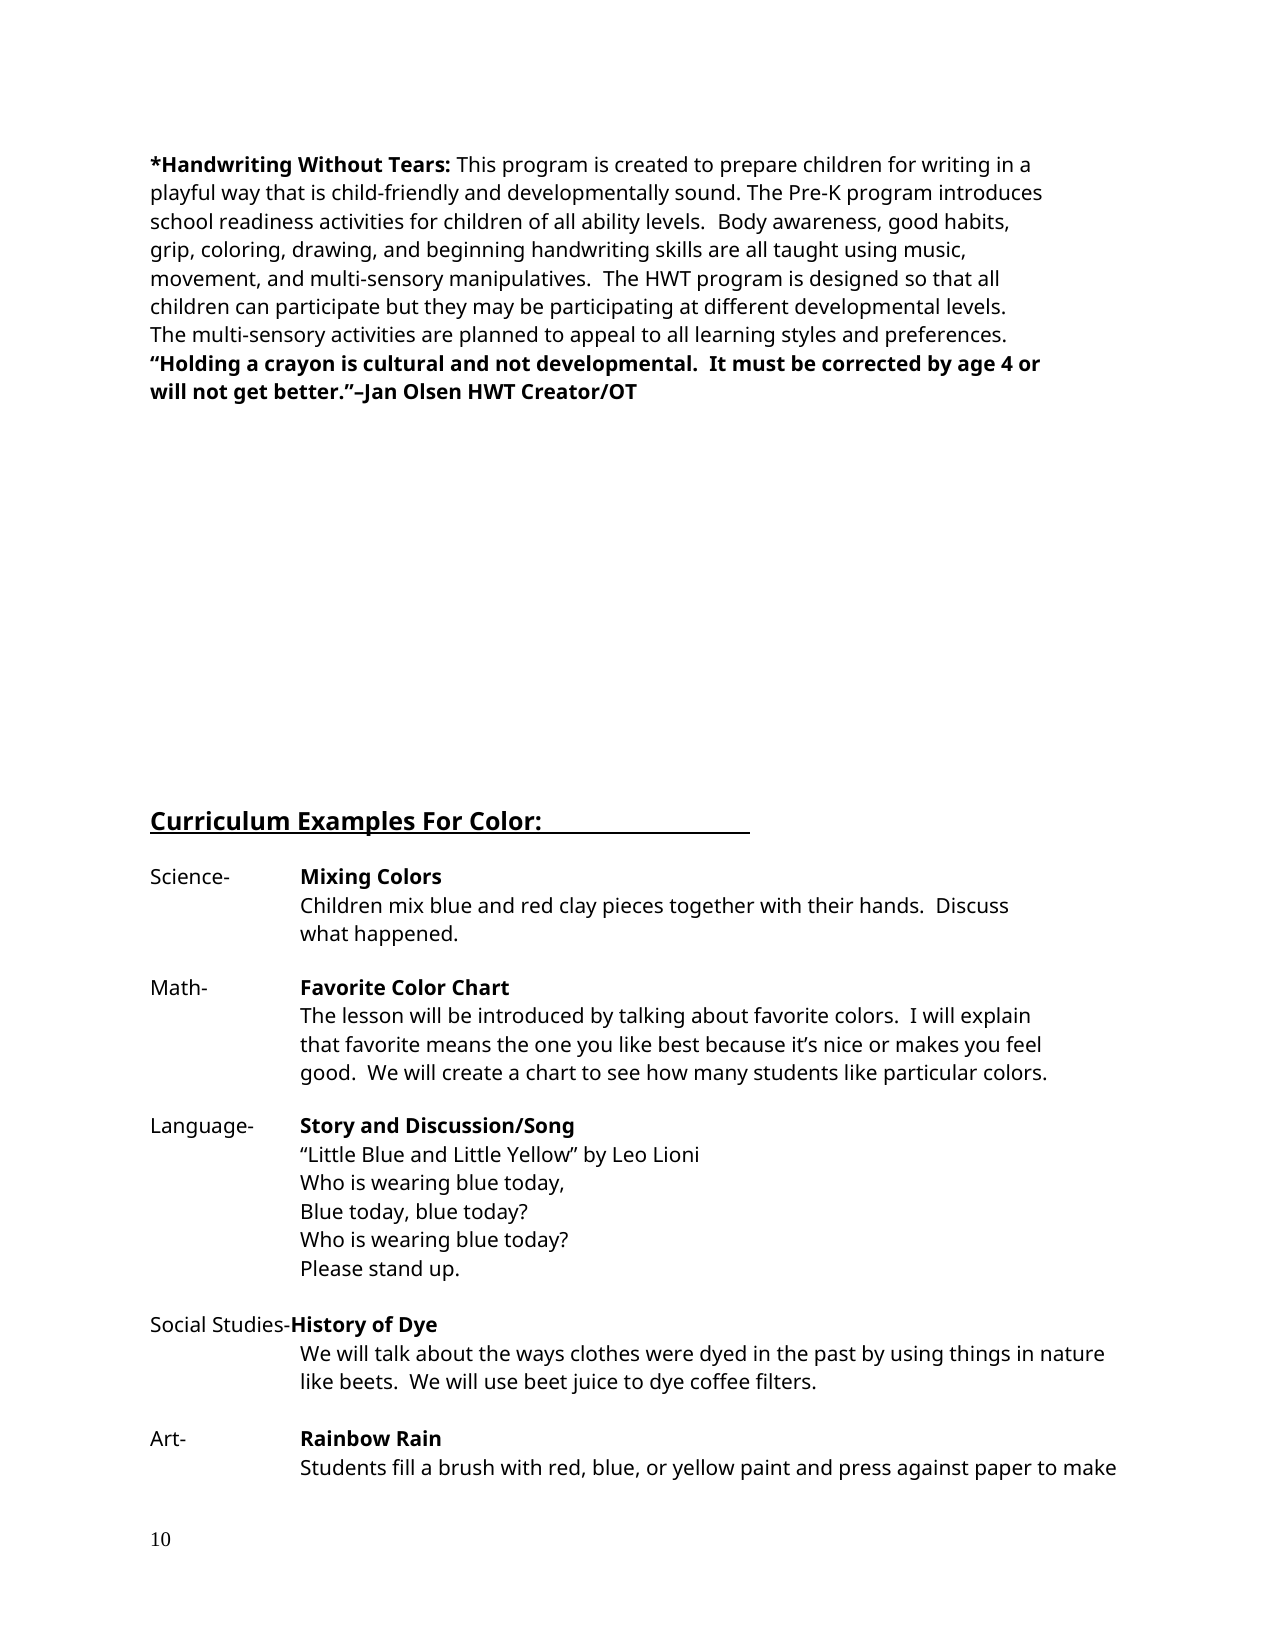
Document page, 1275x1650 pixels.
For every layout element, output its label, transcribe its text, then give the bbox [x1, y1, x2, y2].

text Who is wearing blue today, [150, 1168, 1125, 1197]
text Social Studies-History of Dye [150, 1311, 1125, 1339]
text We will talk about the ways clothes were dyed in the past by using things in nature like beets. We will use beet juice to dye coffee filters. [300, 1339, 1125, 1396]
text Language- Story and Discussion/Song [150, 1112, 1125, 1140]
text Please stand up. [150, 1254, 1125, 1282]
text Who is wearing blue today? [150, 1225, 1125, 1254]
text Math- Favorite Color Chart The lesson will be introduced by talking about favorite colors. I will explain that favorite means the one you like best because it’s nice or makes you feel good. We will create a chart to see how many students like particular colors. [150, 973, 1050, 1087]
text “Little Blue and Little Yellow” by Leo Lioni [150, 1140, 1125, 1168]
text *Handwriting Without Tears: This program is created to prepare children for writing in a playful way that is child-friendly and developmentally sound. The Pre-K program introduces school readiness activities for children of all ability levels. Body awareness, good habits, grip, coloring, drawing, and beginning handwriting skills are all taught using music, movement, and multi-sensory manipulatives. The HWT program is designed so that all children can participate but they may be participating at different developmental levels. The multi-sensory activities are planned to appeal to all learning styles and preferences. “Holding a crayon is cultural and not developmental. It must be corrected by age 4 or will not get better.”–Jan Olsen HWT Creator/OT [150, 150, 1050, 406]
text Science- Mixing Colors Children mix blue and red clay pieces together with their hands. Discuss what happened. [150, 862, 1050, 948]
text Curriculum Examples For Color: [150, 803, 1050, 837]
text Blue today, blue today? [150, 1197, 1125, 1225]
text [150, 1424, 1125, 1481]
